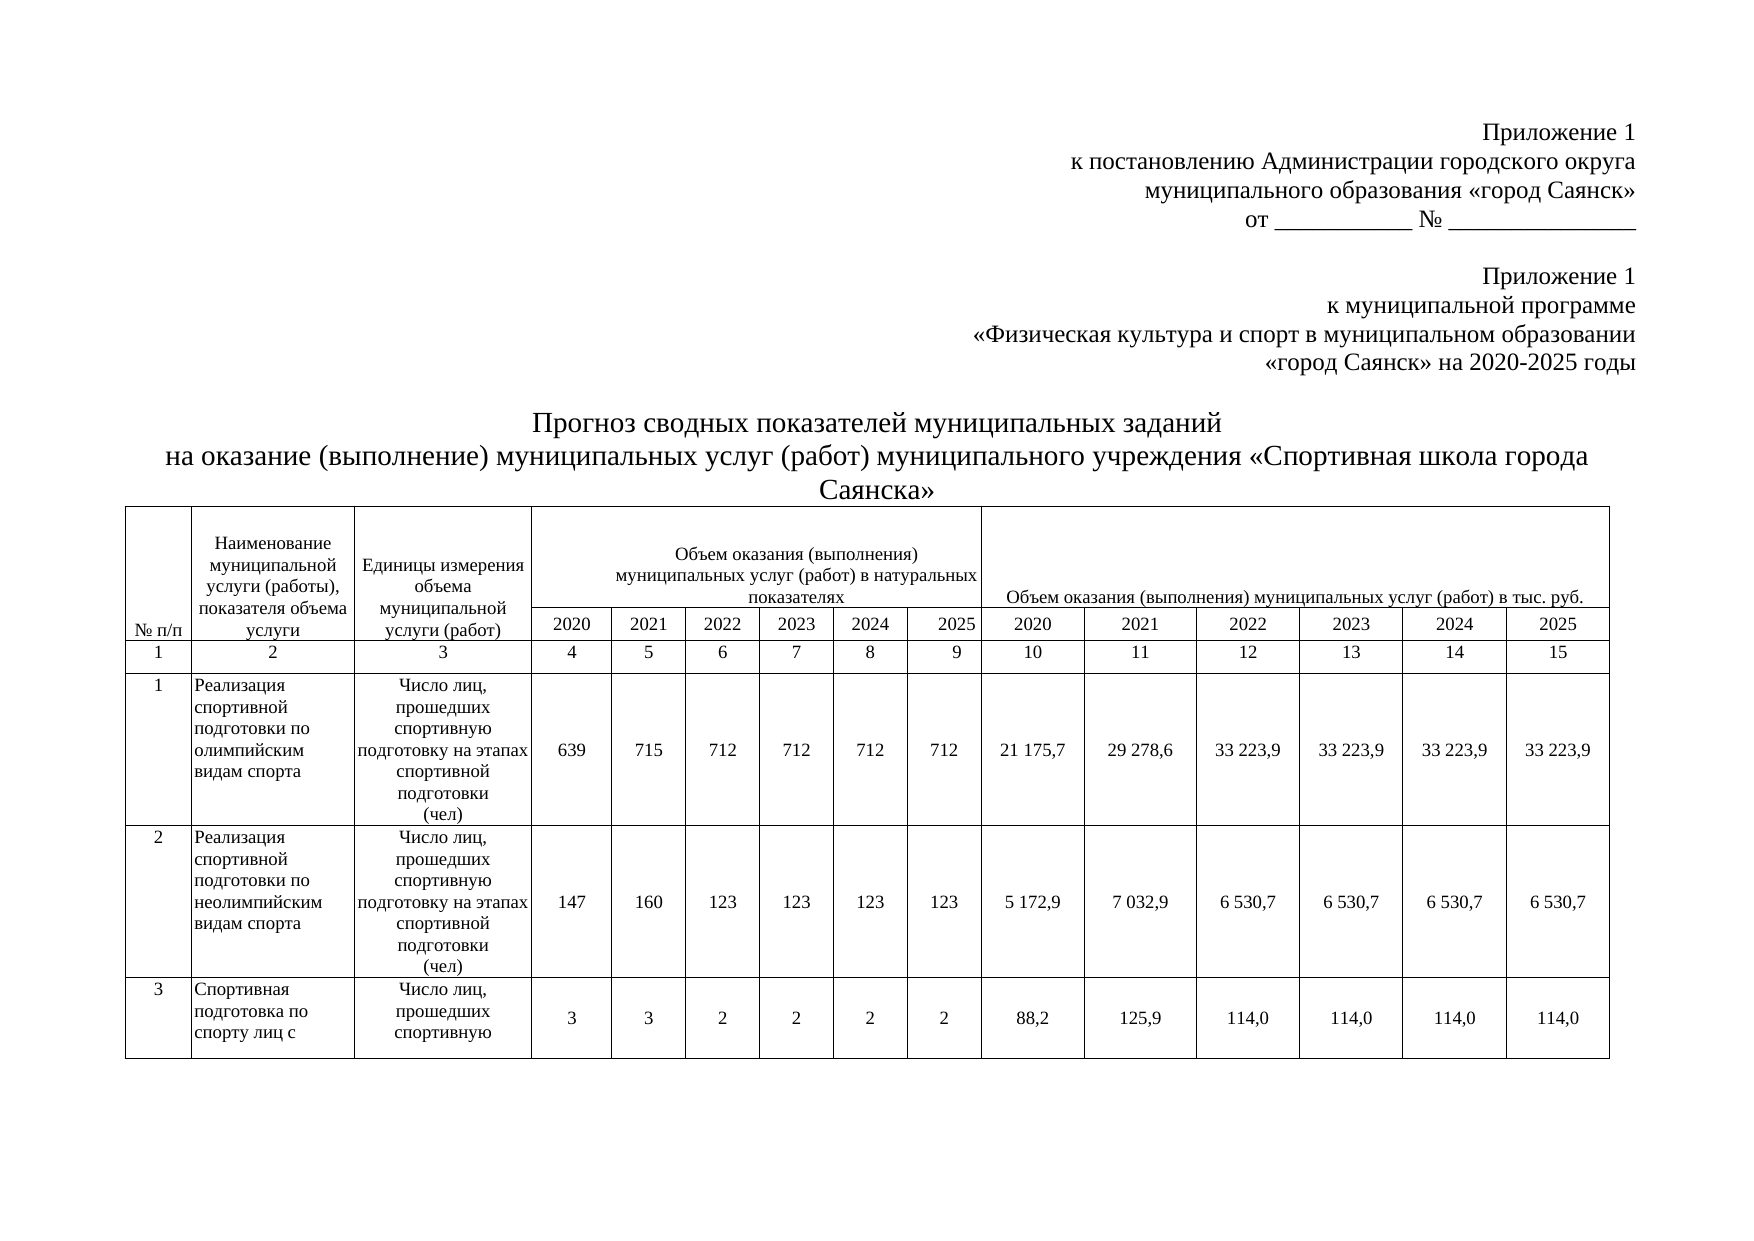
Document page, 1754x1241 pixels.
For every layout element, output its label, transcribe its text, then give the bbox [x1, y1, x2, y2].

table_cell 2023 [1300, 608, 1402, 640]
table_cell 6 530,7 [1300, 826, 1402, 977]
table_cell 712 [686, 674, 759, 825]
table_cell [908, 641, 932, 673]
text от ___________ № _______________ [650, 204, 1636, 232]
table_cell 2 [126, 826, 191, 977]
table_cell 14 [1403, 641, 1506, 673]
table_cell 712 [908, 674, 981, 825]
text «Физическая культура и спорт в муниципальном образовании [650, 319, 1636, 347]
table_cell 114,0 [1507, 978, 1609, 1058]
table_cell 2020 [532, 608, 611, 640]
table_cell 715 [612, 674, 685, 825]
table_cell 3 [355, 641, 531, 673]
table_header Единицы измерения объема муниципальной услуги (работ) [355, 507, 531, 640]
table_cell 1 [126, 641, 191, 673]
text «город Саянск» на 2020-2025 годы [650, 347, 1636, 376]
table_cell 123 [834, 826, 907, 977]
table_cell 7 [760, 641, 833, 673]
table_cell 639 [532, 674, 611, 825]
table_cell 123 [686, 826, 759, 977]
table_cell 147 [532, 826, 611, 977]
table_cell 6 530,7 [1403, 826, 1506, 977]
table_cell 2 [686, 978, 759, 1058]
table_cell 12 [1197, 641, 1299, 673]
table_cell 712 [760, 674, 833, 825]
table_cell 33 223,9 [1300, 674, 1402, 825]
table_cell 2021 [612, 608, 685, 640]
table_header [532, 507, 612, 607]
text Приложение 1 [650, 261, 1636, 290]
table_cell 3 [532, 978, 611, 1058]
table_cell Реализация спортивной подготовки по олимпийским видам спорта [192, 674, 354, 825]
table_cell 7 032,9 [1085, 826, 1196, 977]
table_cell 15 [1507, 641, 1609, 673]
table_cell 33 223,9 [1403, 674, 1506, 825]
table_cell 4 [532, 641, 611, 673]
text муниципального образования «город Саянск» [650, 175, 1636, 204]
table_cell 2 [192, 641, 354, 673]
table_header Объем оказания (выполнения) муниципальных услуг (работ) в тыс. руб. [982, 507, 1609, 607]
table_cell 125,9 [1085, 978, 1196, 1058]
table_cell 2025 [933, 608, 981, 640]
table_cell 8 [834, 641, 907, 673]
table_cell 2024 [1403, 608, 1506, 640]
table_cell 5 172,9 [982, 826, 1084, 977]
table_cell 2 [834, 978, 907, 1058]
table_header Наименование муниципальной услуги (работы), показателя объема услуги [192, 507, 354, 640]
table_cell 2024 [834, 608, 907, 640]
table_cell 88,2 [982, 978, 1084, 1058]
table_cell 5 [612, 641, 685, 673]
table_cell 21 175,7 [982, 674, 1084, 825]
table_cell 2025 [1507, 608, 1609, 640]
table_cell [355, 978, 531, 1058]
table_cell Число лиц, прошедших спортивную подготовку на этапах спортивной подготовки (чел) [355, 674, 531, 825]
table_cell 6 530,7 [1197, 826, 1299, 977]
text Приложение 1 [650, 117, 1636, 146]
table_cell 712 [834, 674, 907, 825]
table_cell 3 [126, 978, 191, 1058]
table_cell Реализация спортивной подготовки по неолимпийским видам спорта [192, 826, 354, 977]
table_cell 11 [1085, 641, 1196, 673]
table_header Объем оказания (выполнения) муниципальных услуг (работ) в натуральных показателях [612, 507, 981, 607]
table_cell 114,0 [1197, 978, 1299, 1058]
table_cell 3 [612, 978, 685, 1058]
table_cell 6 [686, 641, 759, 673]
table_cell 33 223,9 [1197, 674, 1299, 825]
table_cell 9 [933, 641, 981, 673]
table_cell 6 530,7 [1507, 826, 1609, 977]
table_cell [908, 608, 932, 640]
table_cell 2022 [1197, 608, 1299, 640]
table_cell 33 223,9 [1507, 674, 1609, 825]
table_cell 114,0 [1300, 978, 1402, 1058]
table_cell 2021 [1085, 608, 1196, 640]
table_cell 2 [760, 978, 833, 1058]
table_cell Число лиц, прошедших спортивную подготовку на этапах спортивной подготовки (чел) [355, 826, 531, 977]
table_cell 2020 [982, 608, 1084, 640]
table_cell 160 [612, 826, 685, 977]
table_cell 2022 [686, 608, 759, 640]
table_header № п/п [126, 507, 191, 640]
table_cell 13 [1300, 641, 1402, 673]
table_cell 2023 [760, 608, 833, 640]
text к постановлению Администрации городского округа [650, 146, 1636, 175]
table_cell 2 [908, 978, 981, 1058]
table_cell 123 [908, 826, 981, 977]
text на оказание (выполнение) муниципальных услуг (работ) муниципального учреждения «Спортивная школа города Саянска» [118, 438, 1636, 506]
table_cell 114,0 [1403, 978, 1506, 1058]
text Прогноз сводных показателей муниципальных заданий [118, 405, 1636, 438]
table_cell 10 [982, 641, 1084, 673]
table_cell 123 [760, 826, 833, 977]
table_cell 29 278,6 [1085, 674, 1196, 825]
table_cell 1 [126, 674, 191, 825]
text к муниципальной программе [650, 290, 1636, 319]
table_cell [192, 978, 354, 1058]
